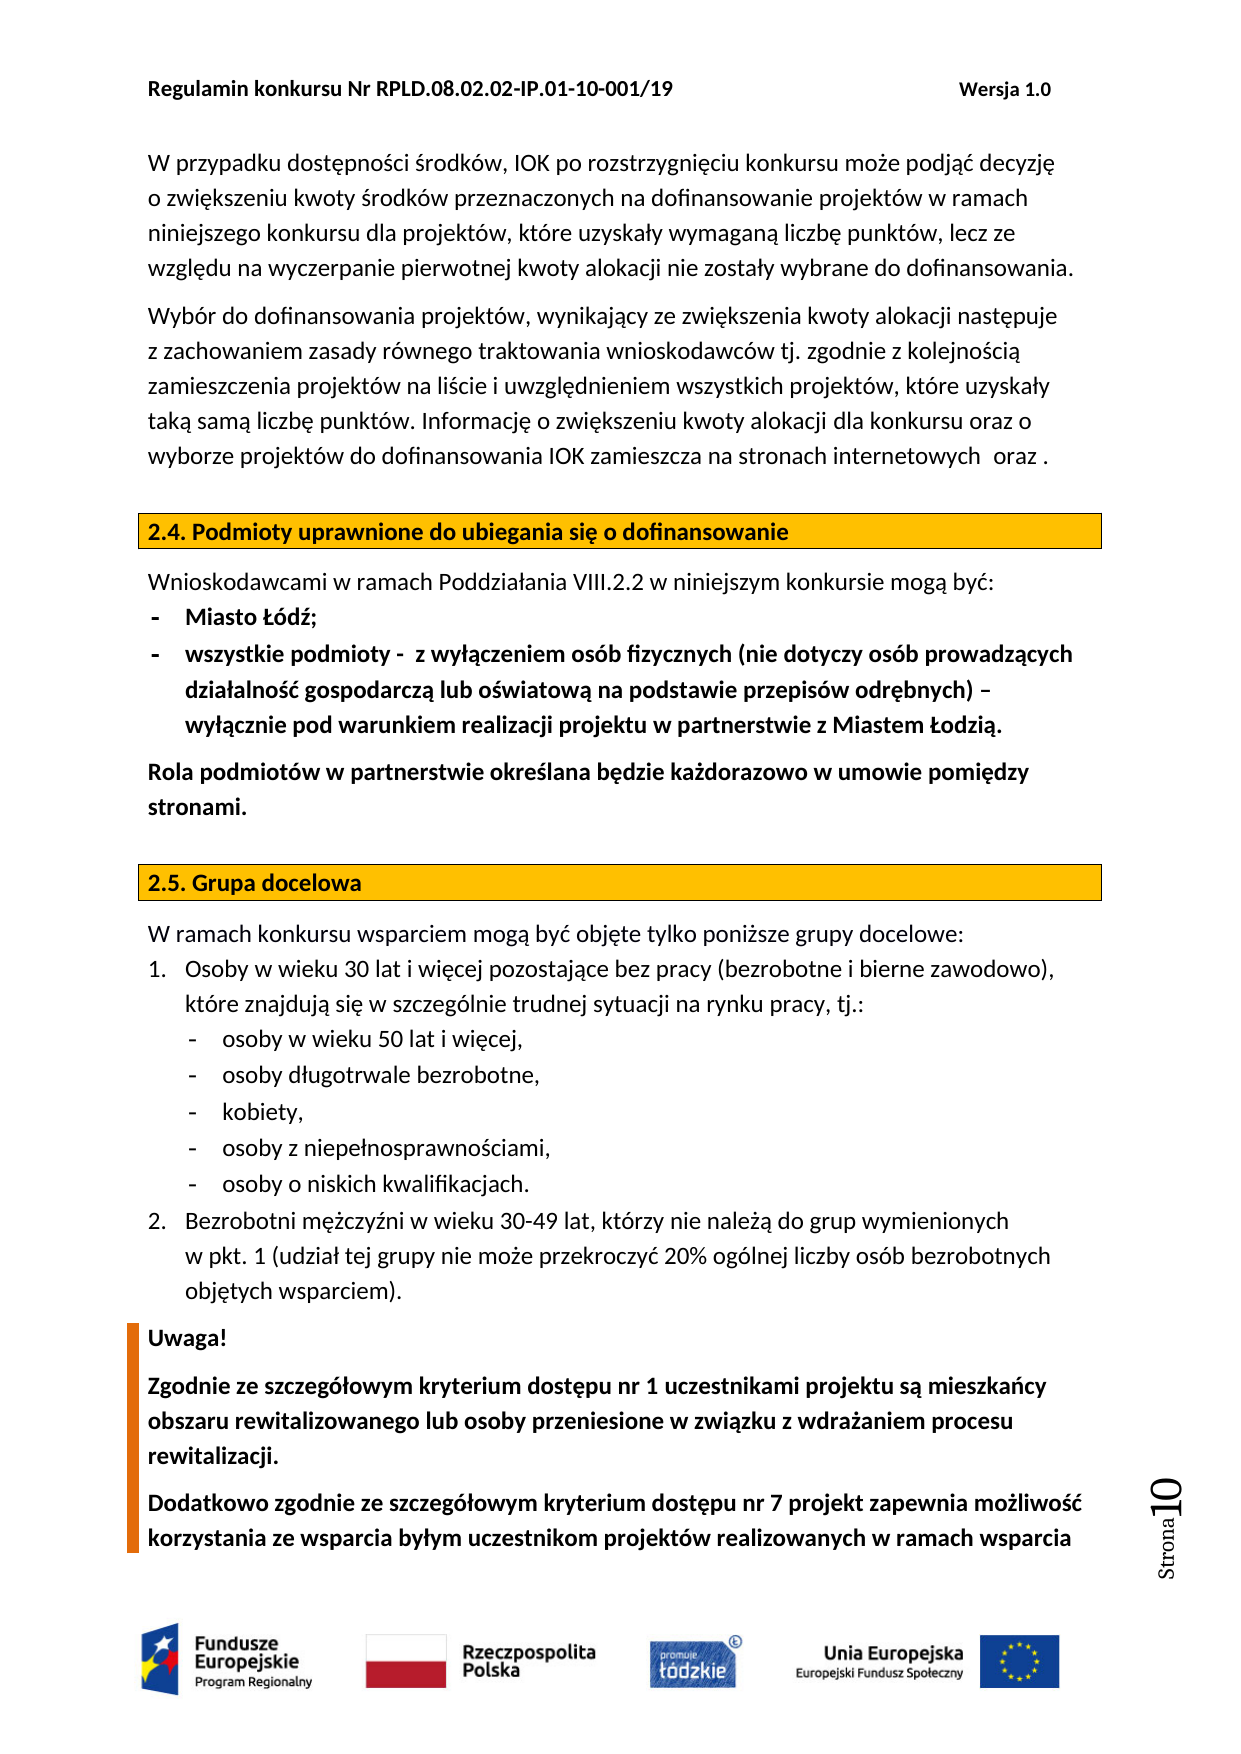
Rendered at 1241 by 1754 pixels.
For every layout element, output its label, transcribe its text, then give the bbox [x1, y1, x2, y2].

list Bezrobotni mężczyźni w wieku 30-49 lat, którzy nie należą do grup wymienionych w pkt. 1 (udział tej grupy nie może przekroczyć 20% ogólnej liczby osób bezrobotnych objętych wsparciem). [148, 1205, 1093, 1306]
list osoby o niskich kwalifikacjach. [185, 1169, 1093, 1200]
text Wybór do dofinansowania projektów, wynikający ze zwiększenia kwoty alokacji następuje z zachowaniem zasady równego traktowania wnioskodawców tj. zgodnie z kolejnością zamieszczenia projektów na liście i uwzględnieniem wszystkich projektów, które uzyskały taką samą liczbę punktów. Informację o zwiększeniu kwoty alokacji dla konkursu oraz o wyborze projektów do dofinansowania IOK zamieszcza na stronach internetowych www.rpo.wup.lodz.pl oraz www.funduszeeuropejskie.gov.pl. [148, 300, 1093, 471]
text W przypadku dostępności środków, IOK po rozstrzygnięciu konkursu może podjąć decyzję o zwiększeniu kwoty środków przeznaczonych na dofinansowanie projektów w ramach niniejszego konkursu dla projektów, które uzyskały wymaganą liczbę punktów, lecz ze względu na wyczerpanie pierwotnej kwoty alokacji nie zostały wybrane do dofinansowania. [148, 148, 1093, 283]
list Podmioty uprawnione do ubiegania się o dofinansowanie [139, 514, 1101, 548]
text Rola podmiotów w partnerstwie określana będzie każdorazowo w umowie pomiędzy stronami. [148, 757, 1093, 822]
text Wnioskodawcami w ramach Poddziałania VIII.2.2 w niniejszym konkursie mogą być: [148, 566, 1093, 597]
list Miasto Łódź; [148, 601, 1093, 633]
list Osoby w wieku 30 lat i więcej pozostające bez pracy (bezrobotne i bierne zawodowo), które znajdują się w szczególnie trudnej sytuacji na rynku pracy, tj.: [148, 953, 1093, 1018]
list osoby z niepełnosprawnościami, [185, 1132, 1093, 1164]
text W ramach konkursu wsparciem mogą być objęte tylko poniższe grupy docelowe: [148, 918, 1093, 948]
text Zgodnie ze szczegółowym kryterium dostępu nr 1 uczestnikami projektu są mieszkańcy obszaru rewitalizowanego lub osoby przeniesione w związku z wdrażaniem procesu rewitalizacji. [139, 1370, 1093, 1471]
list wszystkie podmioty - z wyłączeniem osób fizycznych (nie dotyczy osób prowadzących działalność gospodarczą lub oświatową na podstawie przepisów odrębnych) – wyłącznie pod warunkiem realizacji projektu w partnerstwie z Miastem Łodzią. [148, 638, 1093, 739]
list Grupa docelowa [139, 865, 1101, 900]
list kobiety, [185, 1096, 1093, 1127]
list osoby długotrwale bezrobotne, [185, 1059, 1093, 1091]
picture [53, 1561, 1105, 1751]
text Uwaga! [139, 1323, 1093, 1353]
list osoby w wieku 50 lat i więcej, [185, 1023, 1093, 1054]
